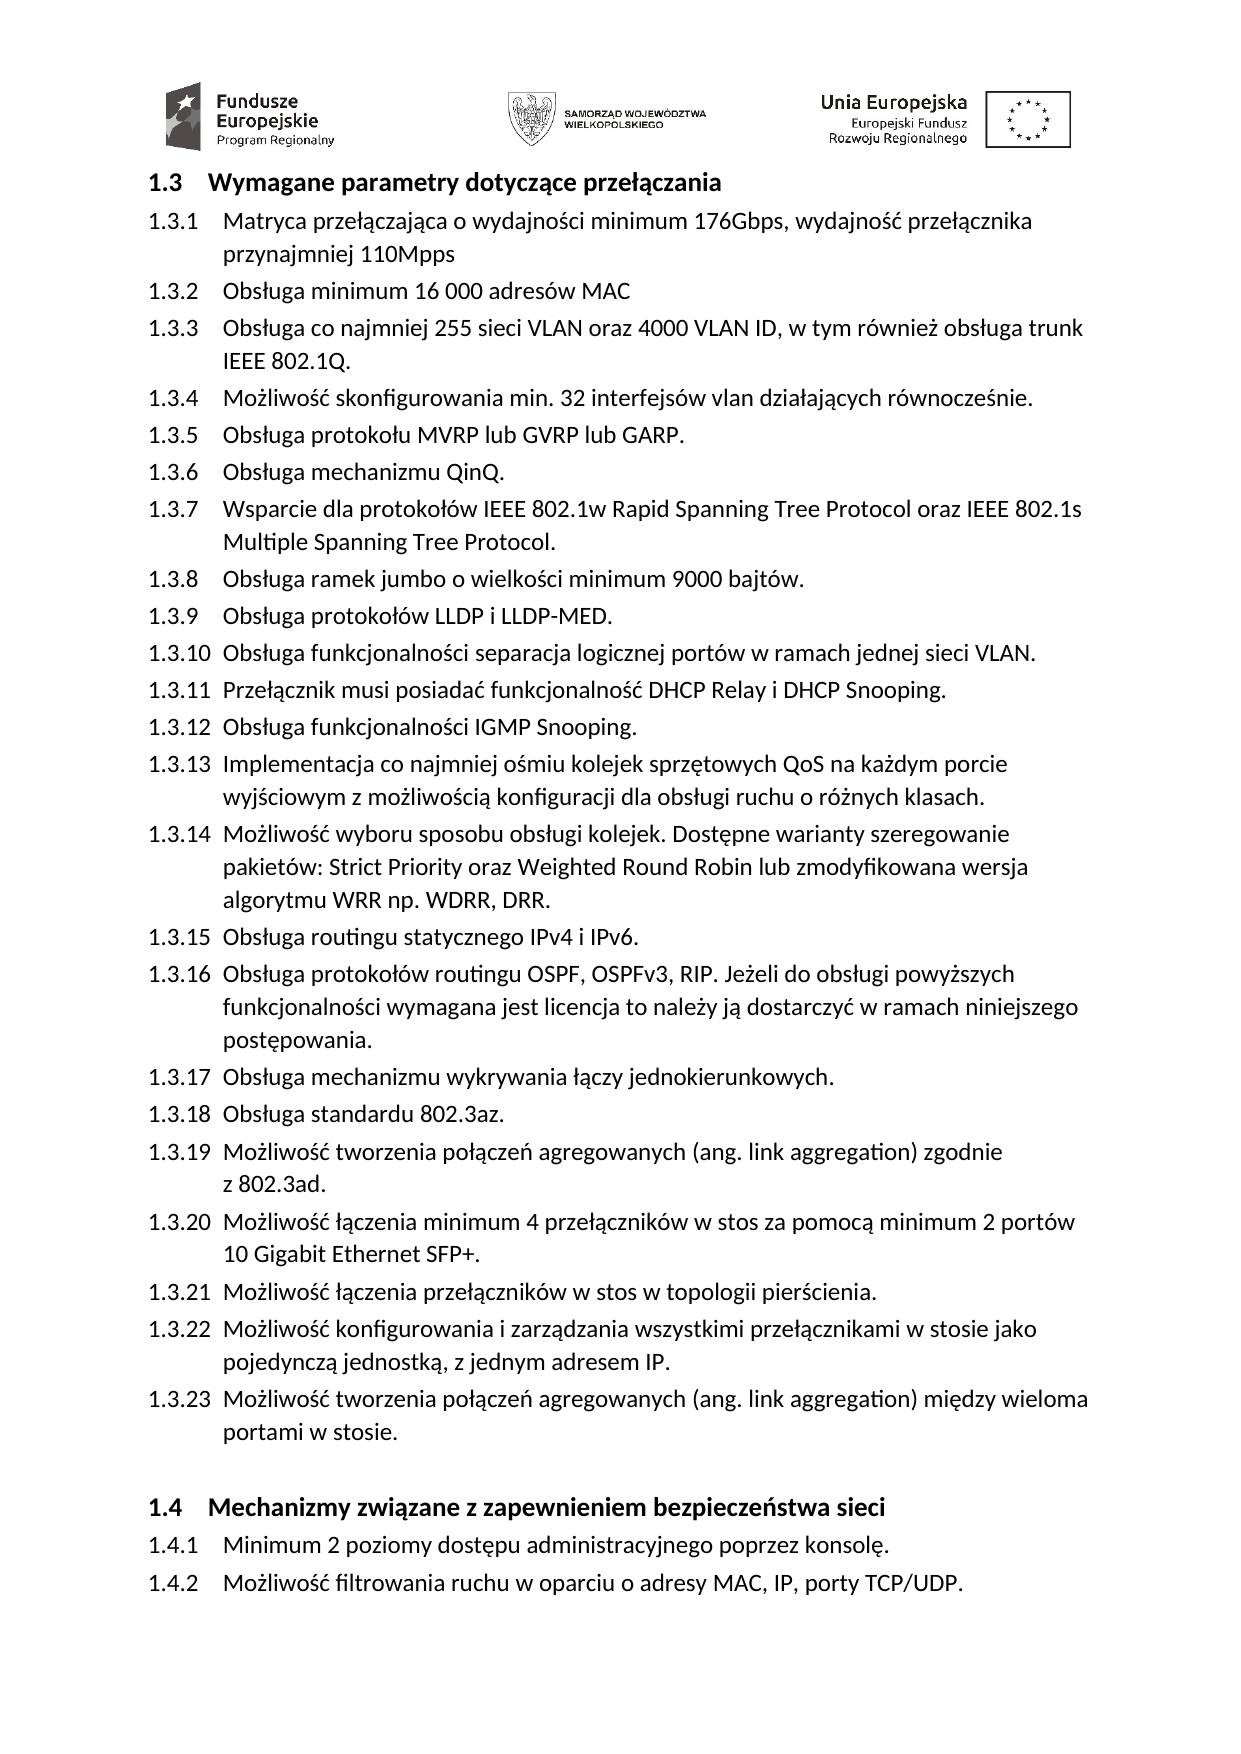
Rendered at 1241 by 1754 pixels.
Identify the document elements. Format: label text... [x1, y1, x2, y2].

subtitle Przełącznik musi posiadać funkcjonalność DHCP Relay i DHCP Snooping. [148, 674, 1093, 705]
subtitle Obsługa routingu statycznego IPv4 i IPv6. [148, 921, 1093, 952]
subtitle Możliwość tworzenia połączeń agregowanych (ang. link aggregation) zgodnie z 802.3ad. [148, 1136, 1093, 1199]
subtitle Możliwość filtrowania ruchu w oparciu o adresy MAC, IP, porty TCP/UDP. [148, 1567, 1093, 1597]
subtitle Matryca przełączająca o wydajności minimum 176Gbps, wydajność przełącznika przynajmniej 110Mpps [148, 205, 1093, 268]
subtitle Obsługa co najmniej 255 sieci VLAN oraz 4000 VLAN ID, w tym również obsługa trunk IEEE 802.1Q. [148, 312, 1093, 375]
subtitle Możliwość skonfigurowania min. 32 interfejsów vlan działających równocześnie. [148, 382, 1093, 412]
subtitle Możliwość tworzenia połączeń agregowanych (ang. link aggregation) między wieloma portami w stosie. [148, 1383, 1093, 1446]
subtitle Obsługa funkcjonalności separacja logicznej portów w ramach jednej sieci VLAN. [148, 637, 1093, 668]
subtitle Możliwość konfigurowania i zarządzania wszystkimi przełącznikami w stosie jako pojedynczą jednostką, z jednym adresem IP. [148, 1313, 1093, 1376]
subtitle Obsługa mechanizmu wykrywania łączy jednokierunkowych. [148, 1061, 1093, 1092]
subtitle Implementacja co najmniej ośmiu kolejek sprzętowych QoS na każdym porcie wyjściowym z możliwością konfiguracji dla obsługi ruchu o różnych klasach. [148, 748, 1093, 812]
subtitle Obsługa minimum 16 000 adresów MAC [148, 275, 1093, 305]
picture [147, 73, 1089, 165]
subtitle Wsparcie dla protokołów IEEE 802.1w Rapid Spanning Tree Protocol oraz IEEE 802.1s Multiple Spanning Tree Protocol. [148, 493, 1093, 557]
subtitle Wymagane parametry dotyczące przełączania [148, 165, 1093, 198]
subtitle Obsługa mechanizmu QinQ. [148, 456, 1093, 487]
subtitle Obsługa funkcjonalności IGMP Snooping. [148, 711, 1093, 742]
subtitle Obsługa protokołu MVRP lub GVRP lub GARP. [148, 419, 1093, 449]
subtitle Obsługa standardu 802.3az. [148, 1098, 1093, 1129]
subtitle Mechanizmy związane z zapewnieniem bezpieczeństwa sieci [148, 1490, 1093, 1523]
subtitle Minimum 2 poziomy dostępu administracyjnego poprzez konsolę. [148, 1529, 1093, 1560]
subtitle Obsługa protokołów routingu OSPF, OSPFv3, RIP. Jeżeli do obsługi powyższych funkcjonalności wymagana jest licencja to należy ją dostarczyć w ramach niniejszego postępowania. [148, 958, 1093, 1055]
subtitle Obsługa protokołów LLDP i LLDP-MED. [148, 600, 1093, 631]
subtitle Możliwość łączenia przełączników w stos w topologii pierścienia. [148, 1276, 1093, 1306]
subtitle Możliwość łączenia minimum 4 przełączników w stos za pomocą minimum 2 portów 10 Gigabit Ethernet SFP+. [148, 1206, 1093, 1269]
subtitle Obsługa ramek jumbo o wielkości minimum 9000 bajtów. [148, 563, 1093, 594]
subtitle Możliwość wyboru sposobu obsługi kolejek. Dostępne warianty szeregowanie pakietów: Strict Priority oraz Weighted Round Robin lub zmodyfikowana wersja algorytmu WRR np. WDRR, DRR. [148, 818, 1093, 915]
